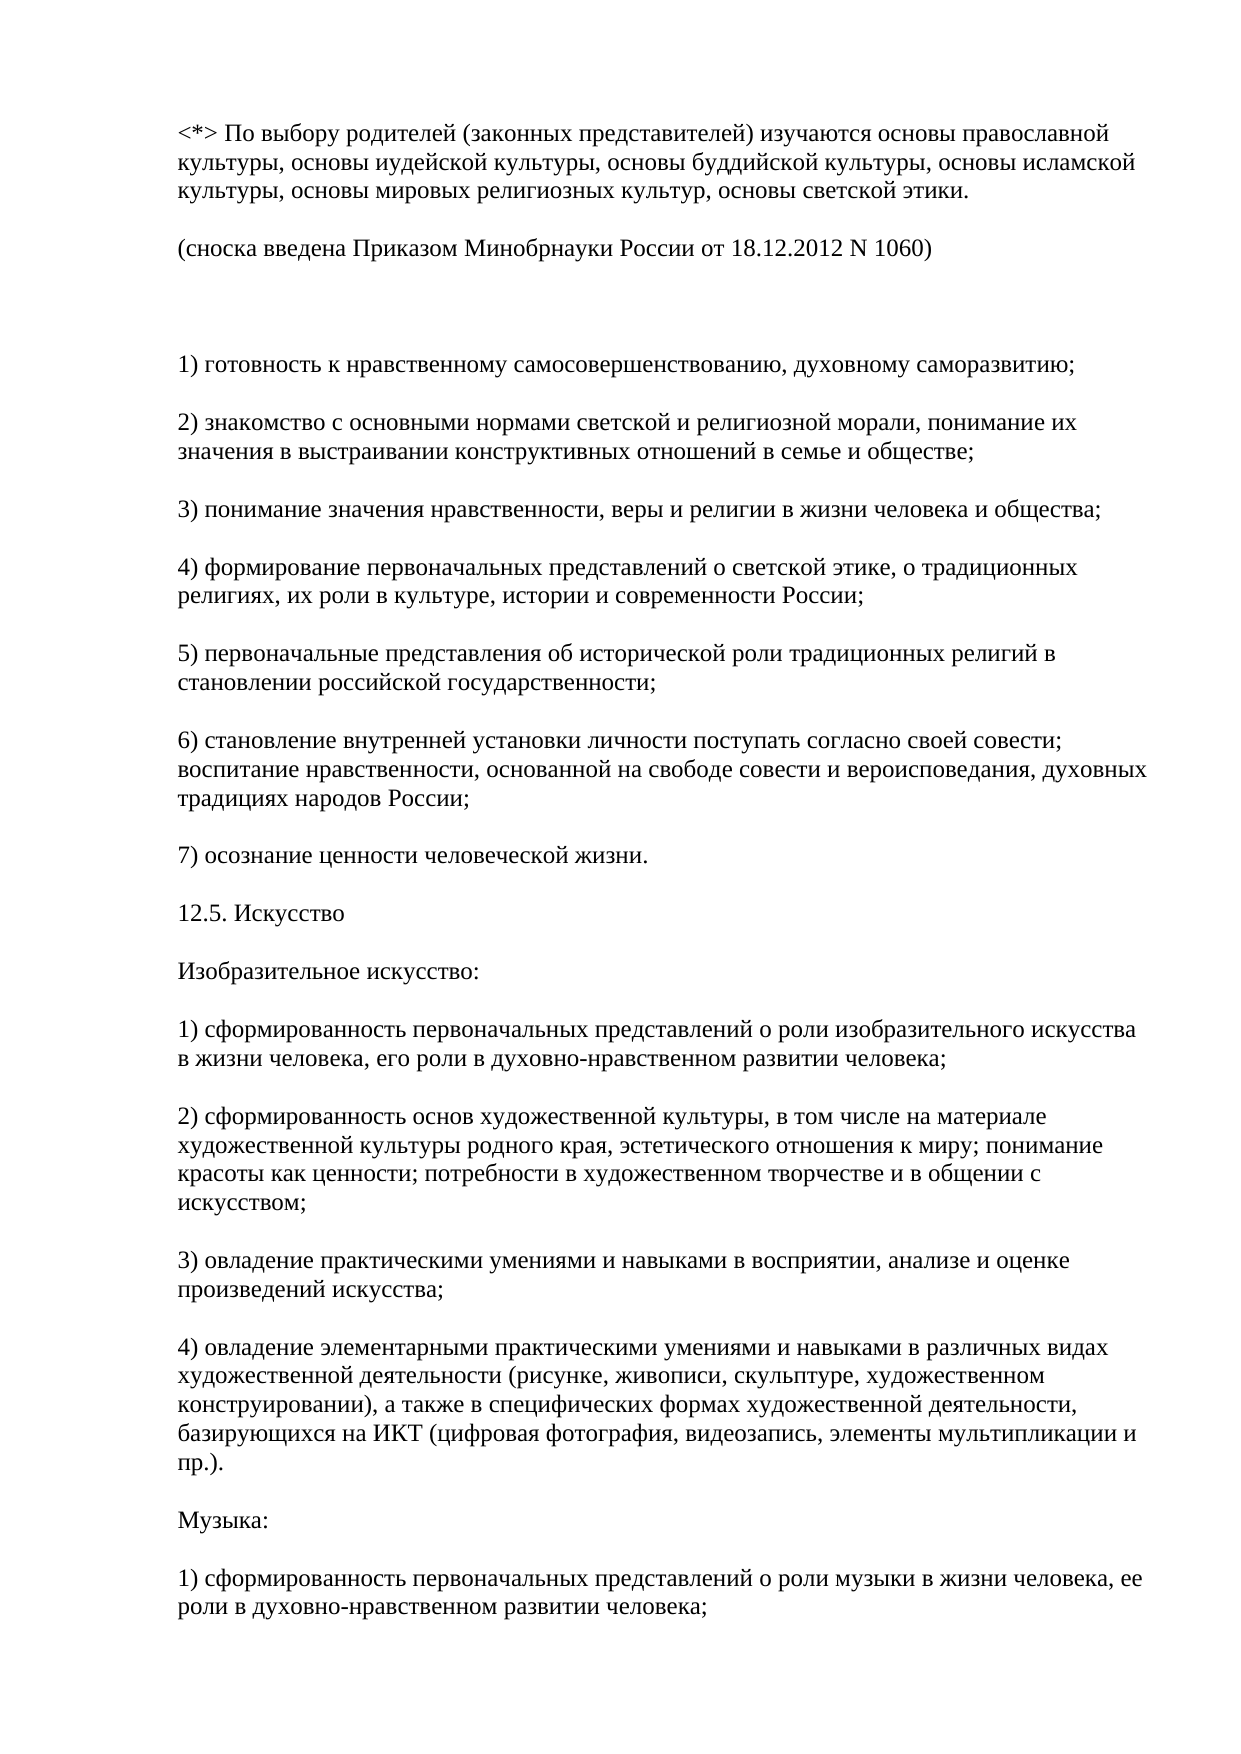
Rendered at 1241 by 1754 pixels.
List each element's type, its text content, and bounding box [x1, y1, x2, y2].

text 4) овладение элементарными практическими умениями и навыками в различных видах художественной деятельности (рисунке, живописи, скульптуре, художественном конструировании), а также в специфических формах художественной деятельности, базирующихся на ИКТ (цифровая фотография, видеозапись, элементы мультипликации и пр.). [177, 1332, 1152, 1476]
text 6) становление внутренней установки личности поступать согласно своей совести; воспитание нравственности, основанной на свободе совести и вероисповедания, духовных традициях народов России; [177, 725, 1152, 811]
text <*> По выбору родителей (законных представителей) изучаются основы православной культуры, основы иудейской культуры, основы буддийской культуры, основы исламской культуры, основы мировых религиозных культур, основы светской этики. [177, 118, 1152, 204]
text 4) формирование первоначальных представлений о светской этике, о традиционных религиях, их роли в культуре, истории и современности России; [177, 552, 1152, 609]
text 2) сформированность основ художественной культуры, в том числе на материале художественной культуры родного края, эстетического отношения к миру; понимание красоты как ценности; потребности в художественном творчестве и в общении с искусством; [177, 1101, 1152, 1216]
text 3) понимание значения нравственности, веры и религии в жизни человека и общества; [177, 494, 1152, 523]
text 1) сформированность первоначальных представлений о роли изобразительного искусства в жизни человека, его роли в духовно-нравственном развитии человека; [177, 1014, 1152, 1072]
text 1) сформированность первоначальных представлений о роли музыки в жизни человека, ее роли в духовно-нравственном развитии человека; [177, 1563, 1152, 1620]
text Изобразительное искусство: [177, 956, 1152, 985]
text 1) готовность к нравственному самосовершенствованию, духовному саморазвитию; [177, 349, 1152, 378]
text (сноска введена Приказом Минобрнауки России от 18.12.2012 N 1060) [177, 233, 1152, 262]
text 2) знакомство с основными нормами светской и религиозной морали, понимание их значения в выстраивании конструктивных отношений в семье и обществе; [177, 407, 1152, 465]
text 12.5. Искусство [177, 898, 1152, 927]
text 7) осознание ценности человеческой жизни. [177, 841, 1152, 869]
text 5) первоначальные представления об исторической роли традиционных религий в становлении российской государственности; [177, 638, 1152, 696]
text Музыка: [177, 1505, 1152, 1533]
text 3) овладение практическими умениями и навыками в восприятии, анализе и оценке произведений искусства; [177, 1245, 1152, 1303]
